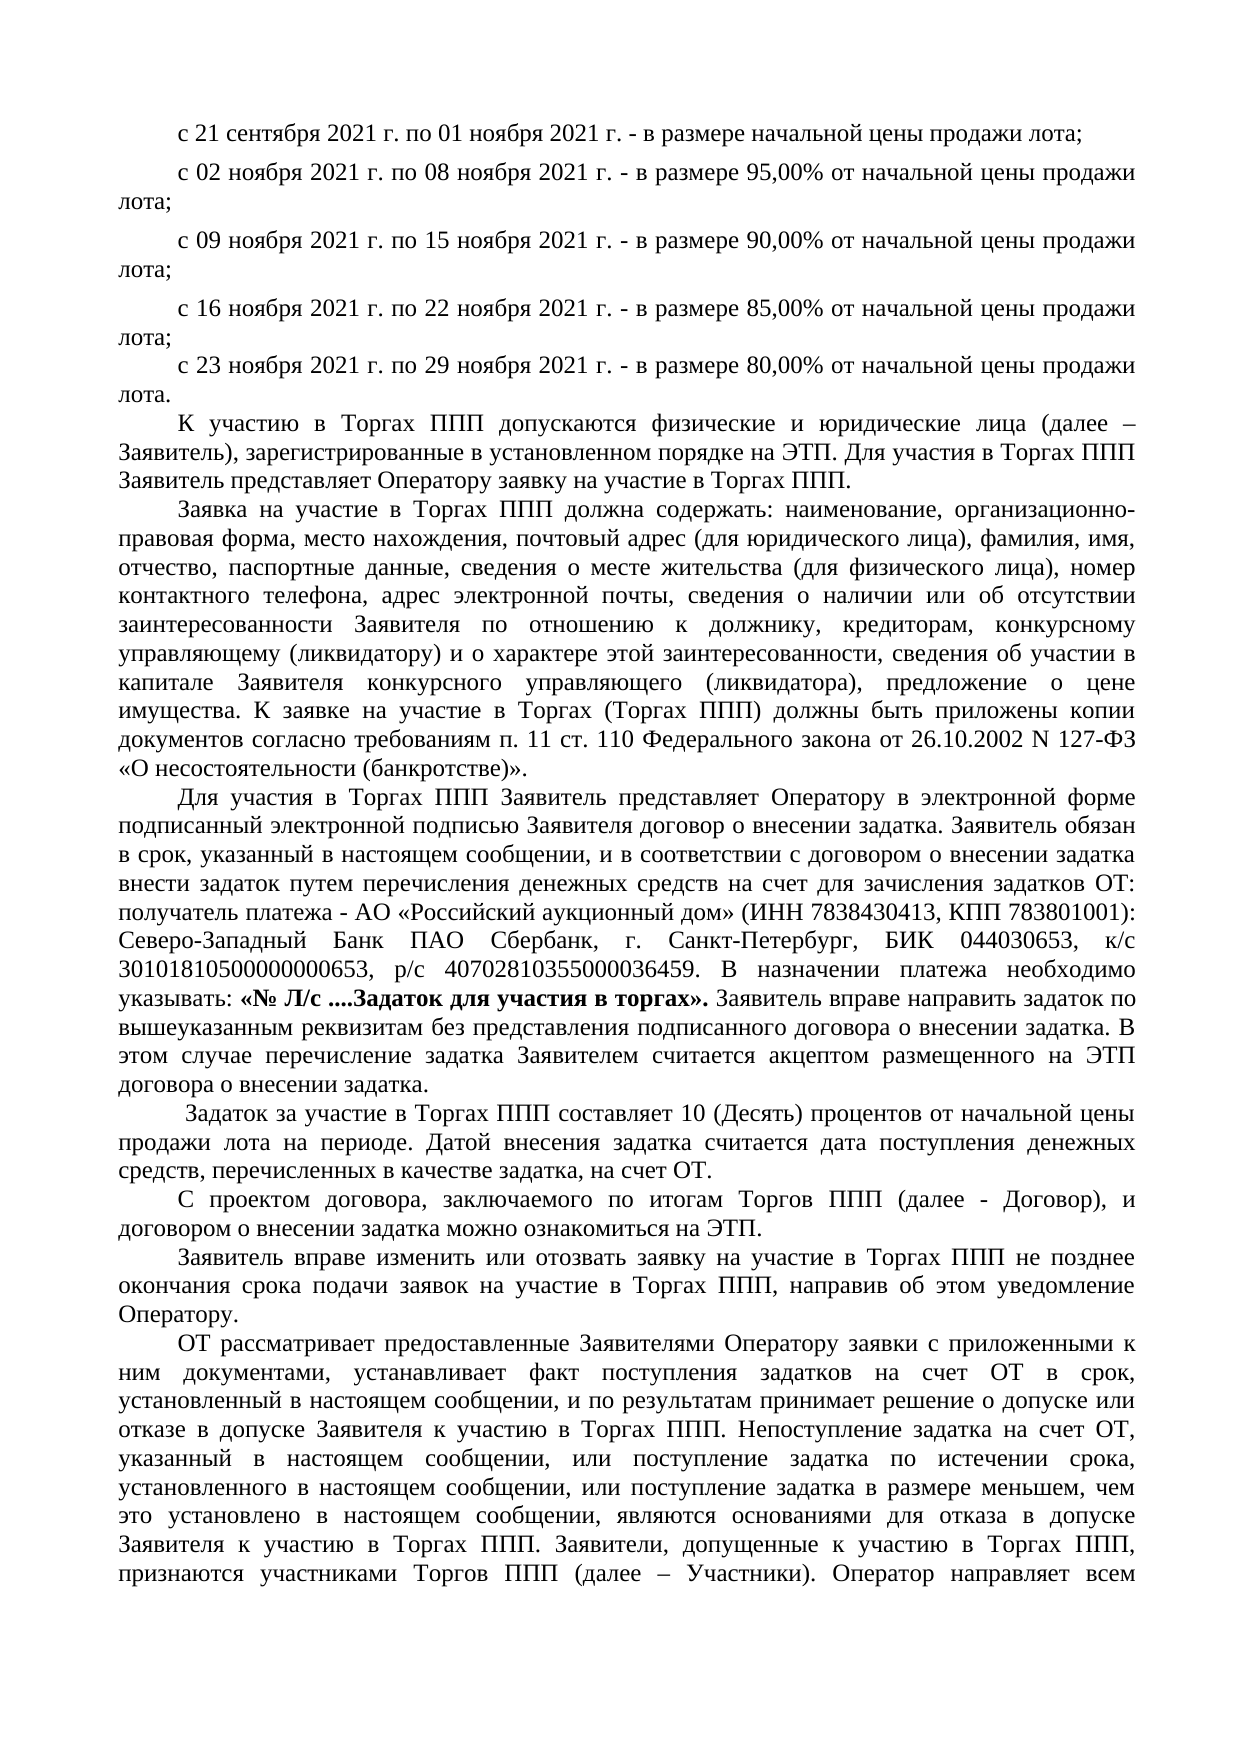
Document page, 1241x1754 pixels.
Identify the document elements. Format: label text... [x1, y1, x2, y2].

text Заявка на участие в Торгах ППП должна содержать: наименование, организационно-правовая форма, место нахождения, почтовый адрес (для юридического лица), фамилия, имя, отчество, паспортные данные, сведения о месте жительства (для физического лица), номер контактного телефона, адрес электронной почты, сведения о наличии или об отсутствии заинтересованности Заявителя по отношению к должнику, кредиторам, конкурсному управляющему (ликвидатору) и о характере этой заинтересованности, сведения об участии в капитале Заявителя конкурсного управляющего (ликвидатора), предложение о цене имущества. К заявке на участие в Торгах (Торгах ППП) должны быть приложены копии документов согласно требованиям п. 11 ст. 110 Федерального закона от 26.10.2002 N 127-ФЗ «О несостоятельности (банкротстве)». [118, 494, 1137, 782]
text с 02 ноября 2021 г. по 08 ноября 2021 г. - в размере 95,00% от начальной цены продажи лота; [118, 157, 1137, 215]
text Для участия в Торгах ППП Заявитель представляет Оператору в электронной форме подписанный электронной подписью Заявителя договор о внесении задатка. Заявитель обязан в срок, указанный в настоящем сообщении, и в соответствии с договором о внесении задатка внести задаток путем перечисления денежных средств на счет для зачисления задатков ОТ: получатель платежа - АО «Российский аукционный дом» (ИНН 7838430413, КПП 783801001): Северо-Западный Банк ПАО Сбербанк, г. Санкт-Петербург, БИК 044030653, к/с 30101810500000000653, р/с 40702810355000036459. В назначении платежа необходимо указывать: «№ Л/с ....Задаток для участия в торгах». Заявитель вправе направить задаток по вышеуказанным реквизитам без представления подписанного договора о внесении задатка. В этом случае перечисление задатка Заявителем считается акцептом размещенного на ЭТП договора о внесении задатка. [118, 782, 1137, 1098]
text Заявитель вправе изменить или отозвать заявку на участие в Торгах ППП не позднее окончания срока подачи заявок на участие в Торгах ППП, направив об этом уведомление Оператору. [118, 1242, 1137, 1328]
text с 09 ноября 2021 г. по 15 ноября 2021 г. - в размере 90,00% от начальной цены продажи лота; [118, 225, 1137, 283]
text Задаток за участие в Торгах ППП составляет 10 (Десять) процентов от начальной цены продажи лота на периоде. Датой внесения задатка считается дата поступления денежных средств, перечисленных в качестве задатка, на счет ОТ. [118, 1098, 1137, 1184]
text с 21 сентября 2021 г. по 01 ноября 2021 г. - в размере начальной цены продажи лота; [118, 118, 1137, 147]
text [118, 1328, 1137, 1587]
text С проектом договора, заключаемого по итогам Торгов ППП (далее - Договор), и договором о внесении задатка можно ознакомиться на ЭТП. [118, 1184, 1137, 1242]
text с 23 ноября 2021 г. по 29 ноября 2021 г. - в размере 80,00% от начальной цены продажи лота. [118, 351, 1137, 408]
text с 16 ноября 2021 г. по 22 ноября 2021 г. - в размере 85,00% от начальной цены продажи лота; [118, 293, 1137, 351]
text К участию в Торгах ППП допускаются физические и юридические лица (далее – Заявитель), зарегистрированные в установленном порядке на ЭТП. Для участия в Торгах ППП Заявитель представляет Оператору заявку на участие в Торгах ППП. [118, 408, 1137, 494]
